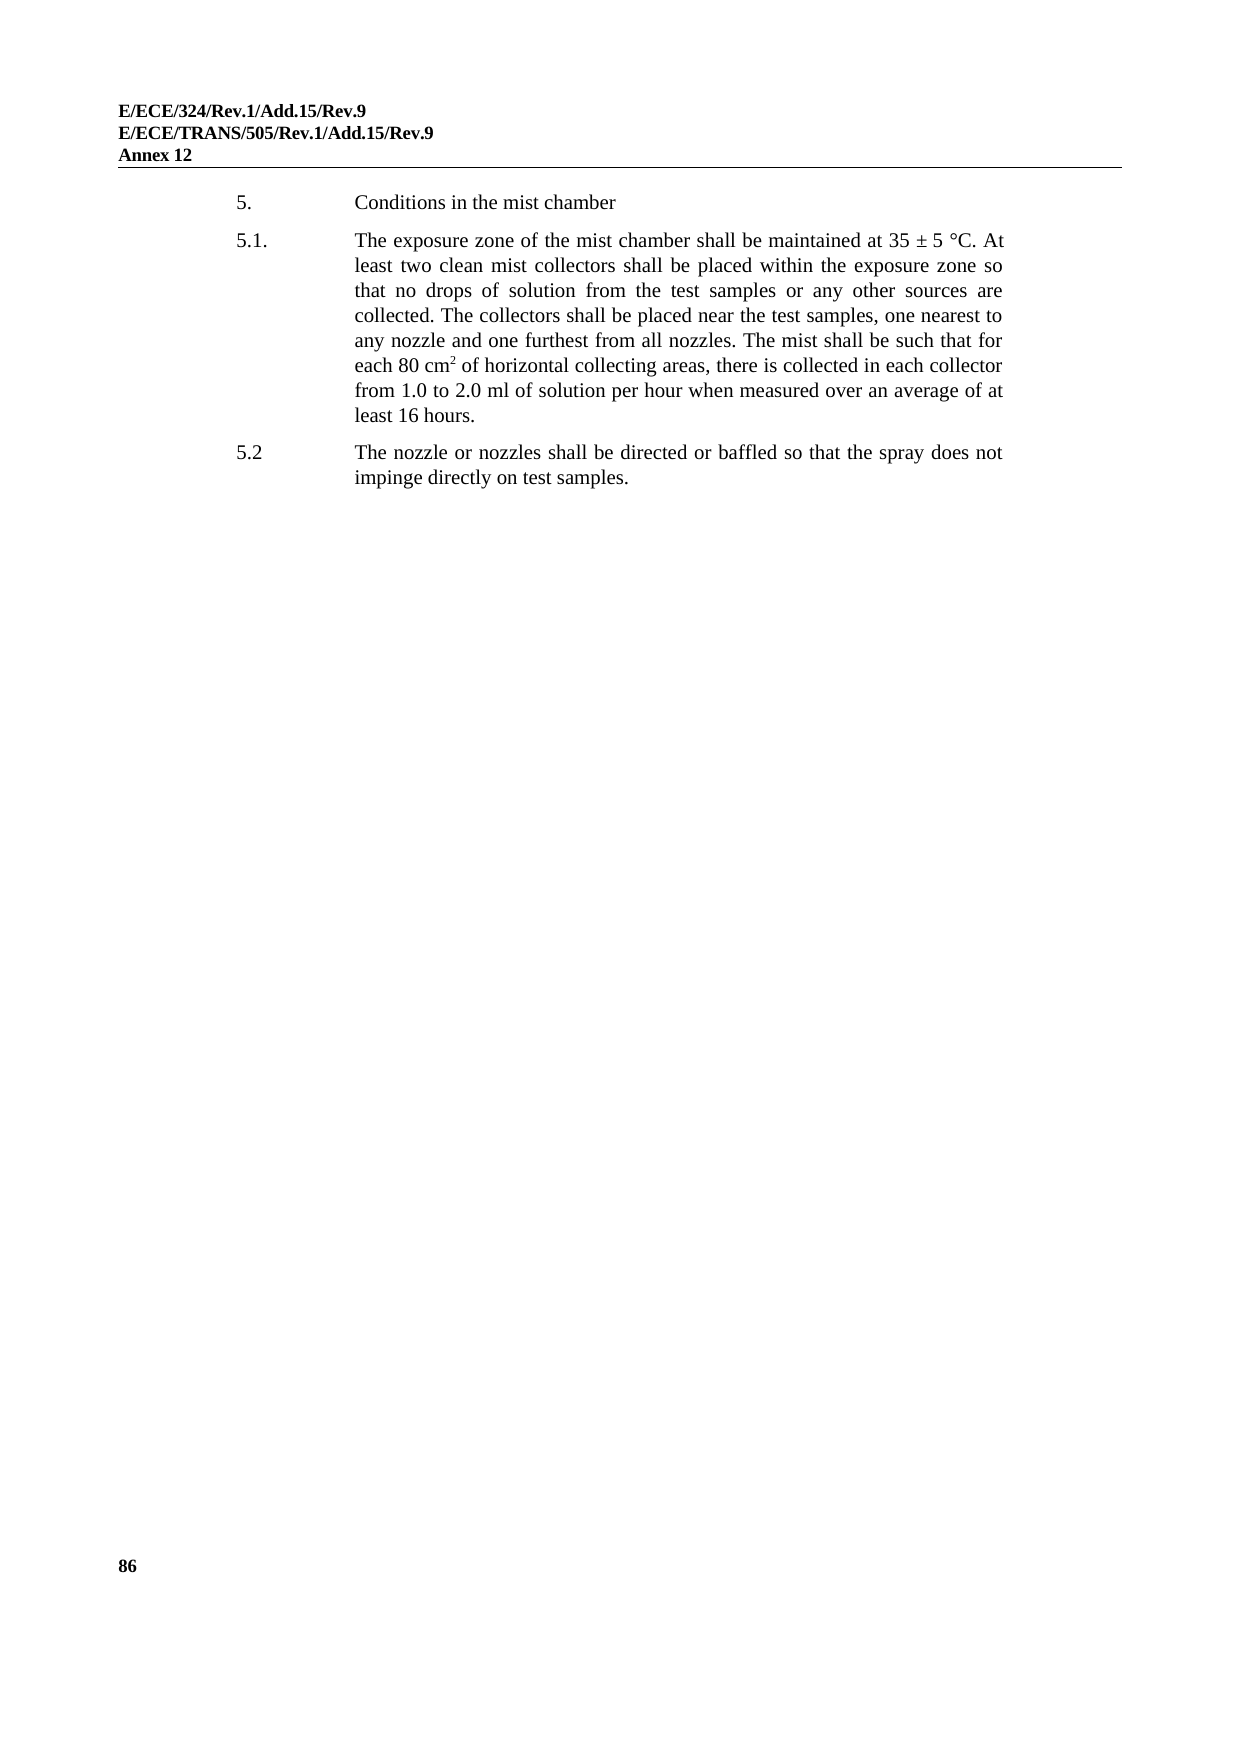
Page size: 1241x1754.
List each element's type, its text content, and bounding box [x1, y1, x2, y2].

text 5. Conditions in the mist chamber [236, 190, 1004, 215]
text 5.2 The nozzle or nozzles shall be directed or baffled so that the spray does not impinge directly on test samples. [236, 440, 1004, 490]
text 5.1. The exposure zone of the mist chamber shall be maintained at 35 ± 5 °C. At least two clean mist collectors shall be placed within the exposure zone so that no drops of solution from the test samples or any other sources are collected. The collectors shall be placed near the test samples, one nearest to any nozzle and one furthest from all nozzles. The mist shall be such that for each 80 cm2 of horizontal collecting areas, there is collected in each collector from 1.0 to 2.0 ml of solution per hour when measured over an average of at least 16 hours. [236, 227, 1004, 427]
